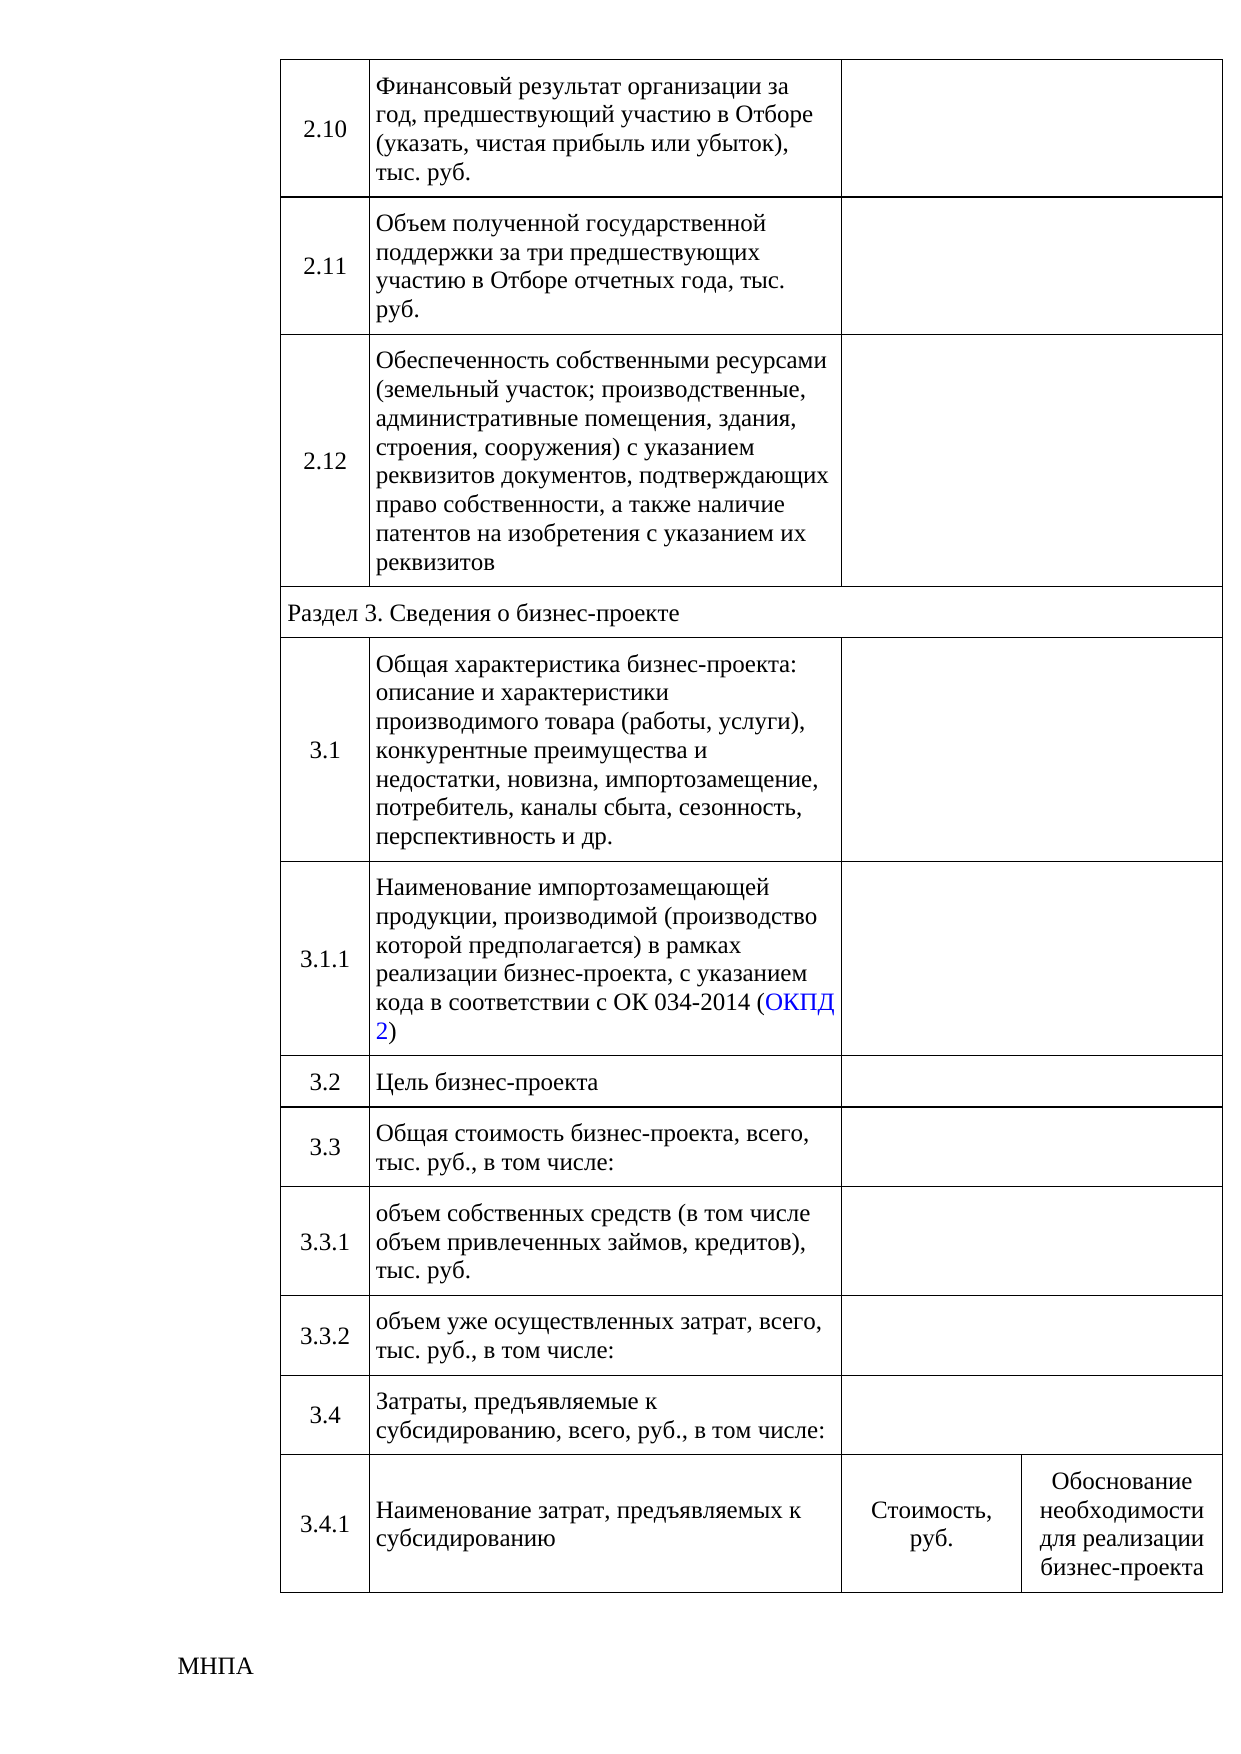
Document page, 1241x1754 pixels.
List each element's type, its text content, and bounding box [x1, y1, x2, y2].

table_cell [842, 1187, 1222, 1295]
table_cell 3.3.2 [281, 1296, 369, 1374]
table_cell объем собственных средств (в том числе объем привлеченных займов, кредитов), тыс. руб. [370, 1187, 841, 1295]
table_cell Обоснование необходимости для реализации бизнес-проекта [1022, 1455, 1222, 1592]
table_cell 3.3 [281, 1108, 369, 1186]
table_cell [842, 1376, 1222, 1454]
table_cell Раздел 3. Сведения о бизнес-проекте [281, 587, 1222, 637]
table_cell Общая стоимость бизнес-проекта, всего, тыс. руб., в том числе: [370, 1108, 841, 1186]
table_cell 3.4.1 [281, 1455, 369, 1592]
table_cell [842, 638, 1222, 861]
table_cell 2.10 [281, 60, 369, 196]
table_cell [842, 1296, 1222, 1374]
table_cell [842, 60, 1222, 196]
table_cell [842, 1056, 1222, 1106]
table_cell 3.3.1 [281, 1187, 369, 1295]
table_cell [842, 335, 1222, 586]
table_cell 3.2 [281, 1056, 369, 1106]
table_cell Цель бизнес-проекта [370, 1056, 841, 1106]
table_cell Затраты, предъявляемые к субсидированию, всего, руб., в том числе: [370, 1376, 841, 1454]
table_cell [842, 862, 1222, 1055]
table_cell Общая характеристика бизнес-проекта: описание и характеристики производимого товара (работы, услуги), конкурентные преимущества и недостатки, новизна, импортозамещение, потребитель, каналы сбыта, сезонность, перспективность и др. [370, 638, 841, 861]
table_cell Стоимость, руб. [842, 1455, 1021, 1592]
table_cell Наименование затрат, предъявляемых к субсидированию [370, 1455, 841, 1592]
table_cell 3.4 [281, 1376, 369, 1454]
table_cell Наименование импортозамещающей продукции, производимой (производство которой предполагается) в рамках реализации бизнес-проекта, с указанием кода в соответствии с ОК 034-2014 (ОКПД 2) [370, 862, 841, 1055]
table_cell 3.1.1 [281, 862, 369, 1055]
table_cell [842, 1108, 1222, 1186]
table_cell Обеспеченность собственными ресурсами (земельный участок; производственные, административные помещения, здания, строения, сооружения) с указанием реквизитов документов, подтверждающих право собственности, а также наличие патентов на изобретения с указанием их реквизитов [370, 335, 841, 586]
table_cell 2.11 [281, 198, 369, 334]
table_cell 2.12 [281, 335, 369, 586]
table_cell [842, 198, 1222, 334]
table_cell 3.1 [281, 638, 369, 861]
table_cell Финансовый результат организации за год, предшествующий участию в Отборе (указать, чистая прибыль или убыток), тыс. руб. [370, 60, 841, 196]
table_cell Объем полученной государственной поддержки за три предшествующих участию в Отборе отчетных года, тыс. руб. [370, 198, 841, 334]
table_cell объем уже осуществленных затрат, всего, тыс. руб., в том числе: [370, 1296, 841, 1374]
